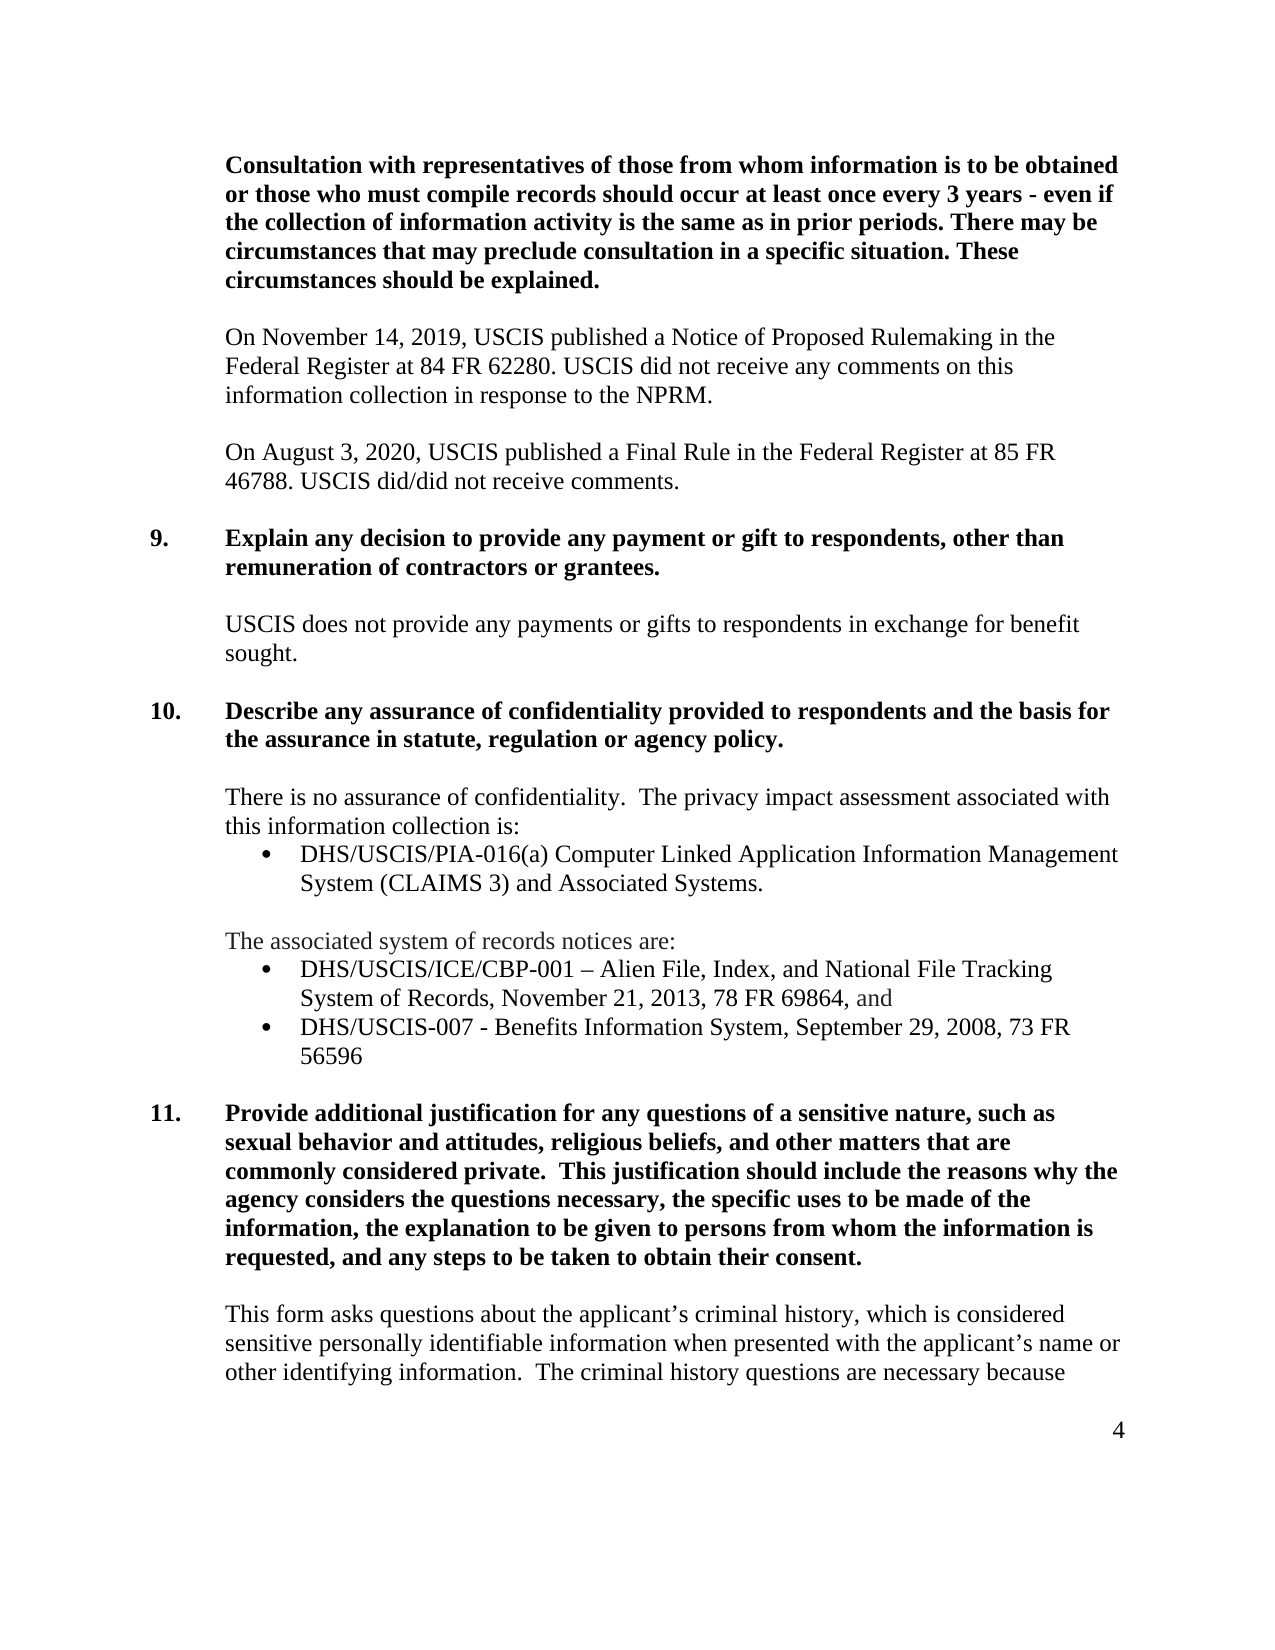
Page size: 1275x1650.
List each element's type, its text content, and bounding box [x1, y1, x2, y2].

text Consultation with representatives of those from whom information is to be obtained or those who must compile records should occur at least once every 3 years - even if the collection of information activity is the same as in prior periods. There may be circumstances that may preclude consultation in a specific situation. These circumstances should be explained. [225, 150, 1125, 294]
list DHS/USCIS-007 - Benefits Information System, September 29, 2008, 73 FR 56596 [262, 1012, 1125, 1069]
text The associated system of records notices are: [225, 926, 1125, 954]
text 11. Provide additional justification for any questions of a sensitive nature, such as sexual behavior and attitudes, religious beliefs, and other matters that are commonly considered private. This justification should include the reasons why the agency considers the questions necessary, the specific uses to be made of the information, the explanation to be given to persons from whom the information is requested, and any steps to be taken to obtain their consent. [150, 1098, 1125, 1271]
list DHS/USCIS/ICE/CBP-001 – Alien File, Index, and National File Tracking System of Records, November 21, 2013, 78 FR 69864, and [262, 954, 1125, 1012]
text On November 14, 2019, USCIS published a Notice of Proposed Rulemaking in the Federal Register at 84 FR 62280. USCIS did not receive any comments on this information collection in response to the NPRM. [225, 322, 1125, 409]
text USCIS does not provide any payments or gifts to respondents in exchange for benefit sought. [225, 609, 1125, 667]
text 9. Explain any decision to provide any payment or gift to respondents, other than remuneration of contractors or grantees. [150, 523, 1125, 581]
text 10. Describe any assurance of confidentiality provided to respondents and the basis for the assurance in statute, regulation or agency policy. [150, 696, 1125, 753]
text On August 3, 2020, USCIS published a Final Rule in the Federal Register at 85 FR 46788. USCIS did/did not receive comments. [225, 437, 1125, 495]
text There is no assurance of confidentiality. The privacy impact assessment associated with this information collection is: [225, 782, 1125, 839]
list DHS/USCIS/PIA-016(a) Computer Linked Application Information Management System (CLAIMS 3) and Associated Systems. [262, 839, 1125, 897]
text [225, 1299, 1125, 1385]
